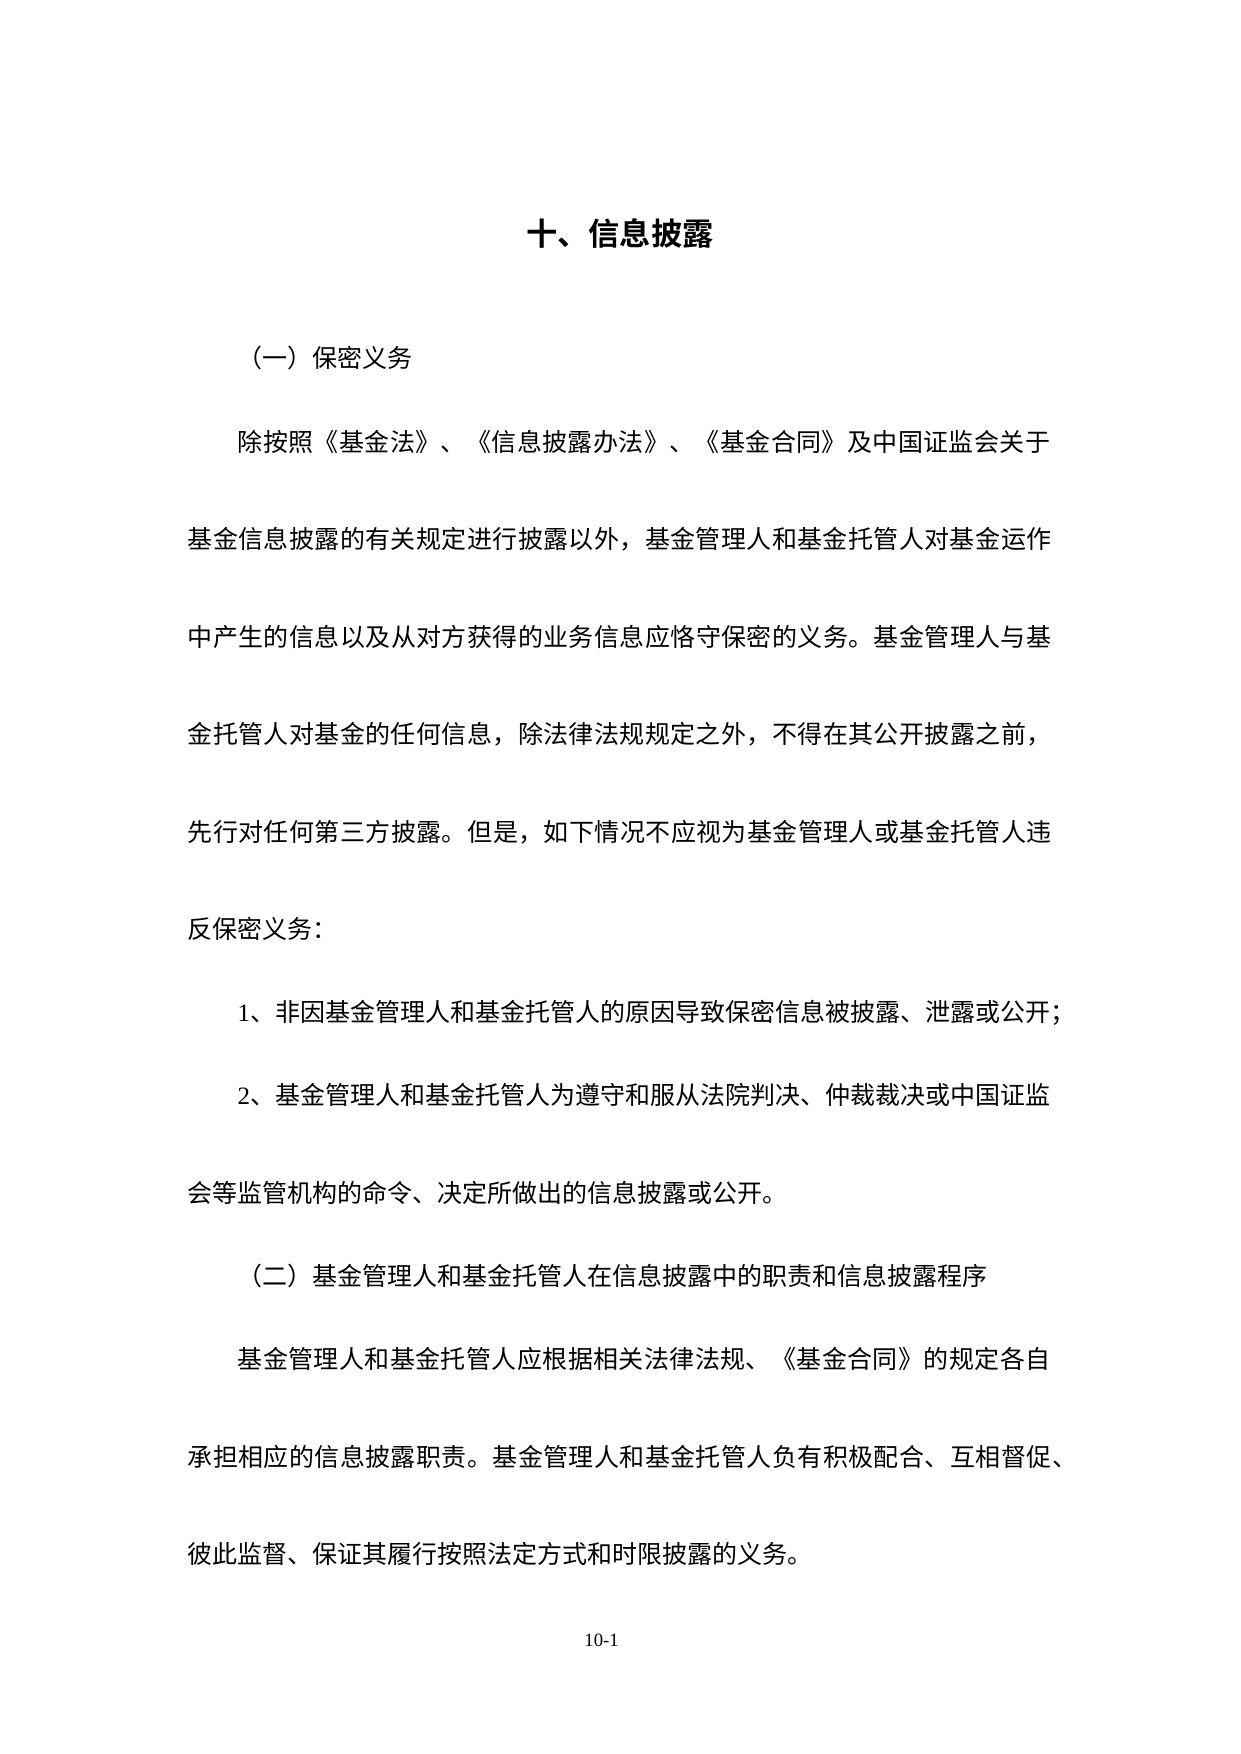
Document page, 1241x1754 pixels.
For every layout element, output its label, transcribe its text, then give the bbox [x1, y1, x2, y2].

text 2、基金管理人和基金托管人为遵守和服从法院判决、仲裁裁决或中国证监会等监管机构的命令、决定所做出的信息披露或公开。 [187, 1061, 1053, 1224]
text 除按照《基金法》、《信息披露办法》、《基金合同》及中国证监会关于基金信息披露的有关规定进行披露以外，基金管理人和基金托管人对基金运作中产生的信息以及从对方获得的业务信息应恪守保密的义务。基金管理人与基金托管人对基金的任何信息，除法律法规规定之外，不得在其公开披露之前，先行对任何第三方披露。但是，如下情况不应视为基金管理人或基金托管人违反保密义务： [187, 408, 1053, 960]
subtitle 信息披露 [187, 199, 1053, 264]
subtitle （二）基金管理人和基金托管人在信息披露中的职责和信息披露程序 [187, 1242, 1053, 1307]
text 基金管理人和基金托管人应根据相关法律法规、《基金合同》的规定各自承担相应的信息披露职责。基金管理人和基金托管人负有积极配合、互相督促、彼此监督、保证其履行按照法定方式和时限披露的义务。 [187, 1325, 1053, 1585]
text 1、非因基金管理人和基金托管人的原因导致保密信息被披露、泄露或公开； [187, 978, 1053, 1043]
subtitle （一）保密义务 [187, 324, 1053, 389]
